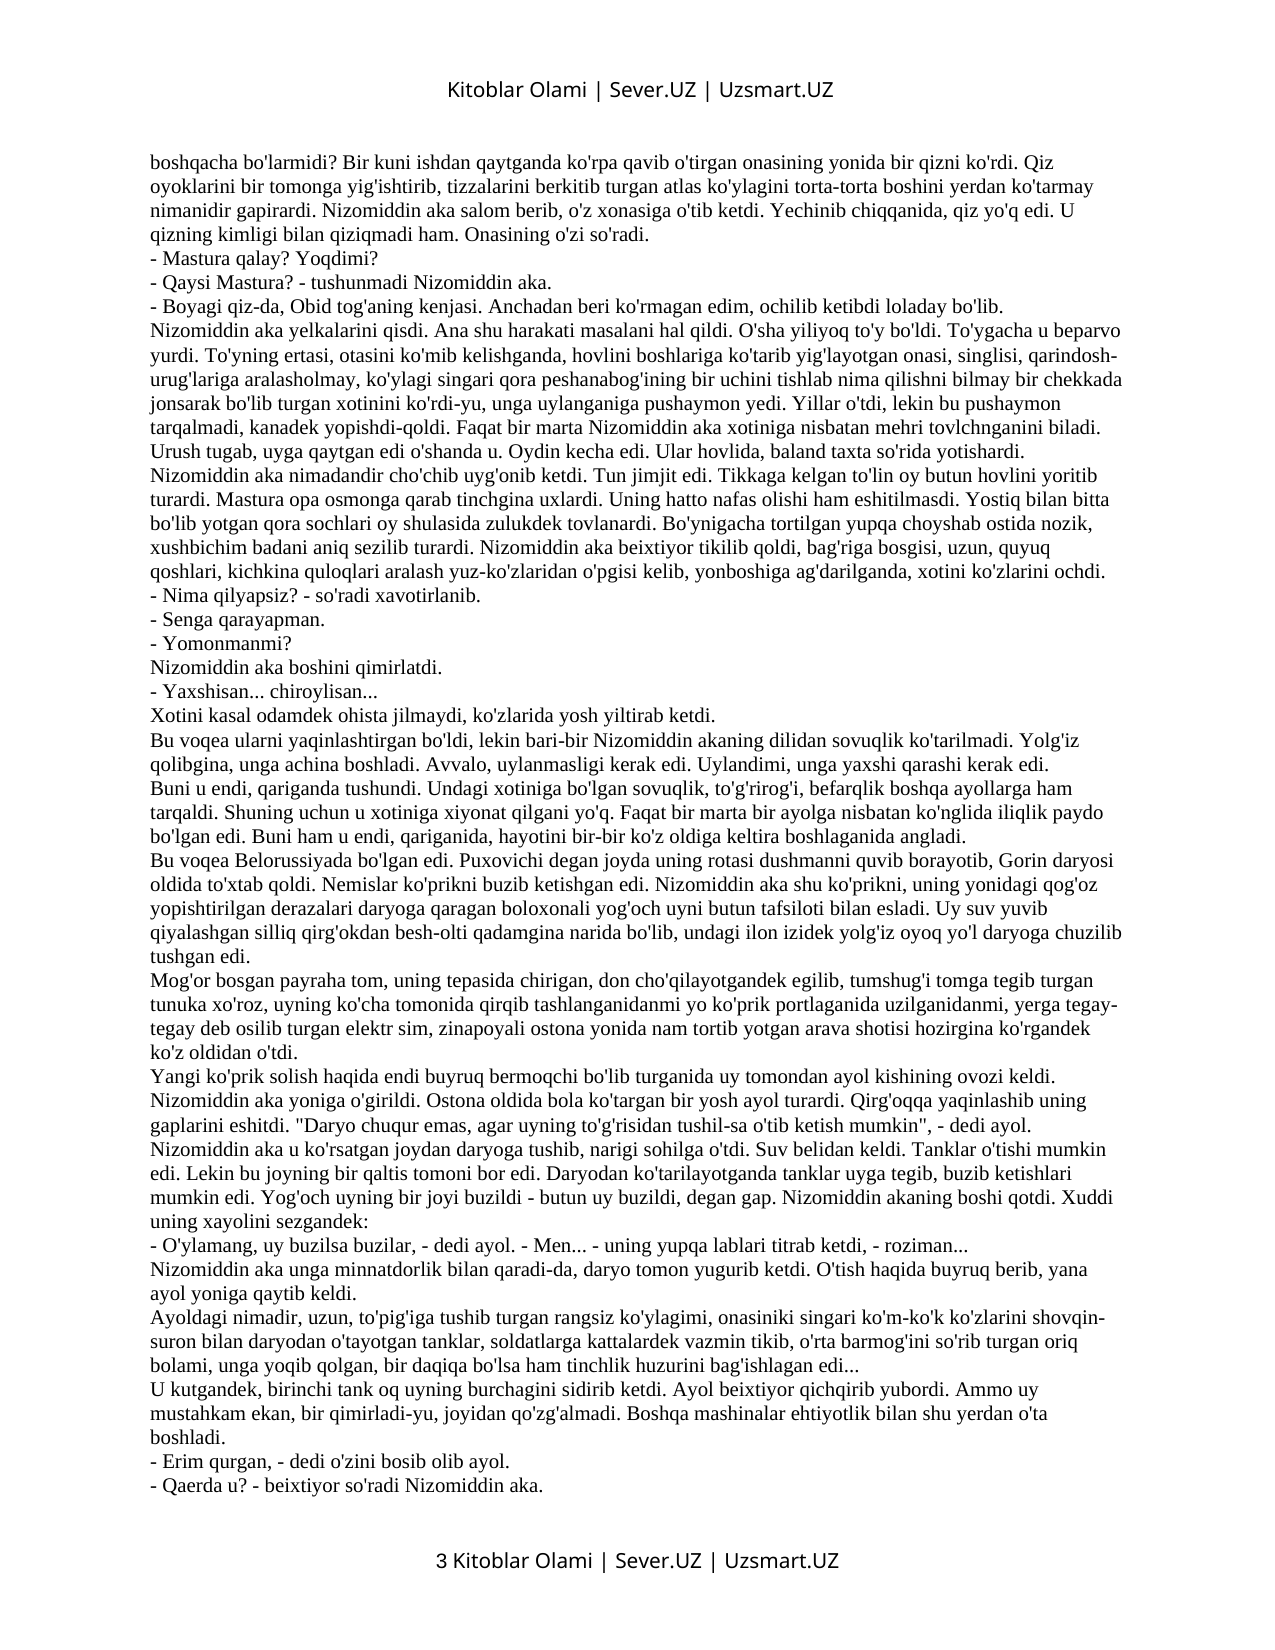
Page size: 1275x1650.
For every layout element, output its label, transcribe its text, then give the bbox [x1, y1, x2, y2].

text Nizomiddin aka unga minnatdorlik bilan qaradi-da, daryo tomon yugurib ketdi. O'tish haqida buyruq berib, yana ayol yoniga qaytib keldi. [150, 1257, 1125, 1305]
text - Yaxshisan... chiroylisan... [150, 679, 1125, 703]
text Bu voqea ularni yaqinlashtirgan bo'ldi, lekin bari-bir Nizomiddin akaning dilidan sovuqlik ko'tarilmadi. Yolg'iz qolibgina, unga achina boshladi. Avvalo, uylanmasligi kerak edi. Uylandimi, unga yaxshi qarashi kerak edi. [150, 727, 1125, 776]
text - Qaerda u? - beixtiyor so'radi Nizomiddin aka. [150, 1473, 1125, 1497]
text - Erim qurgan, - dedi o'zini bosib olib ayol. [150, 1449, 1125, 1473]
text Xotini kasal odamdek ohista jilmaydi, ko'zlarida yosh yiltirab ketdi. [150, 703, 1125, 727]
text - Yomonmanmi? [150, 631, 1125, 655]
text Nizomiddin aka yelkalarini qisdi. Ana shu harakati masalani hal qildi. O'sha yiliyoq to'y bo'ldi. To'ygacha u beparvo yurdi. To'yning ertasi, otasini ko'mib kelishganda, hovlini boshlariga ko'tarib yig'layotgan onasi, singlisi, qarindosh-urug'lariga aralasholmay, ko'ylagi singari qora peshanabog'ining bir uchini tishlab nima qilishni bilmay bir chekkada jonsarak bo'lib turgan xotinini ko'rdi-yu, unga uylanganiga pushaymon yedi. Yillar o'tdi, lekin bu pushaymon tarqalmadi, kanadek yopishdi-qoldi. Faqat bir marta Nizomiddin aka xotiniga nisbatan mehri tovlchnganini biladi. Urush tugab, uyga qaytgan edi o'shanda u. Oydin kecha edi. Ular hovlida, baland taxta so'rida yotishardi. Nizomiddin aka nimadandir cho'chib uyg'onib ketdi. Tun jimjit edi. Tikkaga kelgan to'lin oy butun hovlini yoritib turardi. Mastura opa osmonga qarab tinchgina uxlardi. Uning hatto nafas olishi ham eshitilmasdi. Yostiq bilan bitta bo'lib yotgan qora sochlari oy shulasida zulukdek tovlanardi. Bo'ynigacha tortilgan yupqa choyshab ostida nozik, xushbichim badani aniq sezilib turardi. Nizomiddin aka beixtiyor tikilib qoldi, bag'riga bosgisi, uzun, quyuq qoshlari, kichkina quloqlari aralash yuz-ko'zlaridan o'pgisi kelib, yonboshiga ag'darilganda, xotini ko'zlarini ochdi. [150, 318, 1125, 583]
text - Nima qilyapsiz? - so'radi xavotirlanib. [150, 583, 1125, 607]
text U kutgandek, birinchi tank oq uyning burchagini sidirib ketdi. Ayol beixtiyor qichqirib yubordi. Ammo uy mustahkam ekan, bir qimirladi-yu, joyidan qo'zg'almadi. Boshqa mashinalar ehtiyotlik bilan shu yerdan o'ta boshladi. [150, 1377, 1125, 1449]
text Nizomiddin aka u ko'rsatgan joydan daryoga tushib, narigi sohilga o'tdi. Suv belidan keldi. Tanklar o'tishi mumkin edi. Lekin bu joyning bir qaltis tomoni bor edi. Daryodan ko'tarilayotganda tanklar uyga tegib, buzib ketishlari mumkin edi. Yog'och uyning bir joyi buzildi - butun uy buzildi, degan gap. Nizomiddin akaning boshi qotdi. Xuddi uning xayolini sezgandek: [150, 1137, 1125, 1233]
text - Mastura qalay? Yoqdimi? [150, 246, 1125, 270]
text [150, 150, 1125, 246]
text - Boyagi qiz-da, Obid tog'aning kenjasi. Anchadan beri ko'rmagan edim, ochilib ketibdi loladay bo'lib. [150, 294, 1125, 318]
text - Qaysi Mastura? - tushunmadi Nizomiddin aka. [150, 270, 1125, 294]
text Mog'or bosgan payraha tom, uning tepasida chirigan, don cho'qilayotgandek egilib, tumshug'i tomga tegib turgan tunuka xo'roz, uyning ko'cha tomonida qirqib tashlanganidanmi yo ko'prik portlaganida uzilganidanmi, yerga tegay-tegay deb osilib turgan elektr sim, zinapoyali ostona yonida nam tortib yotgan arava shotisi hozirgina ko'rgandek ko'z oldidan o'tdi. [150, 968, 1125, 1064]
text Bu voqea Belorussiyada bo'lgan edi. Puxovichi degan joyda uning rotasi dushmanni quvib borayotib, Gorin daryosi oldida to'xtab qoldi. Nemislar ko'prikni buzib ketishgan edi. Nizomiddin aka shu ko'prikni, uning yonidagi qog'oz yopishtirilgan derazalari daryoga qaragan boloxonali yog'och uyni butun tafsiloti bilan esladi. Uy suv yuvib qiyalashgan silliq qirg'okdan besh-olti qadamgina narida bo'lib, undagi ilon izidek yolg'iz oyoq yo'l daryoga chuzilib tushgan edi. [150, 848, 1125, 968]
text - O'ylamang, uy buzilsa buzilar, - dedi ayol. - Men... - uning yupqa lablari titrab ketdi, - roziman... [150, 1233, 1125, 1257]
text - Senga qarayapman. [150, 607, 1125, 631]
text Yangi ko'prik solish haqida endi buyruq bermoqchi bo'lib turganida uy tomondan ayol kishining ovozi keldi. Nizomiddin aka yoniga o'girildi. Ostona oldida bola ko'targan bir yosh ayol turardi. Qirg'oqqa yaqinlashib uning gaplarini eshitdi. "Daryo chuqur emas, agar uyning to'g'risidan tushil-sa o'tib ketish mumkin", - dedi ayol. [150, 1064, 1125, 1137]
text Ayoldagi nimadir, uzun, to'pig'iga tushib turgan rangsiz ko'ylagimi, onasiniki singari ko'm-ko'k ko'zlarini shovqin-suron bilan daryodan o'tayotgan tanklar, soldatlarga kattalardek vazmin tikib, o'rta barmog'ini so'rib turgan oriq bolami, unga yoqib qolgan, bir daqiqa bo'lsa ham tinchlik huzurini bag'ishlagan edi... [150, 1305, 1125, 1377]
text Nizomiddin aka boshini qimirlatdi. [150, 655, 1125, 679]
text Buni u endi, qariganda tushundi. Undagi xotiniga bo'lgan sovuqlik, to'g'rirog'i, befarqlik boshqa ayollarga ham tarqaldi. Shuning uchun u xotiniga xiyonat qilgani yo'q. Faqat bir marta bir ayolga nisbatan ko'nglida iliqlik paydo bo'lgan edi. Buni ham u endi, qariganida, hayotini bir-bir ko'z oldiga keltira boshlaganida angladi. [150, 776, 1125, 848]
